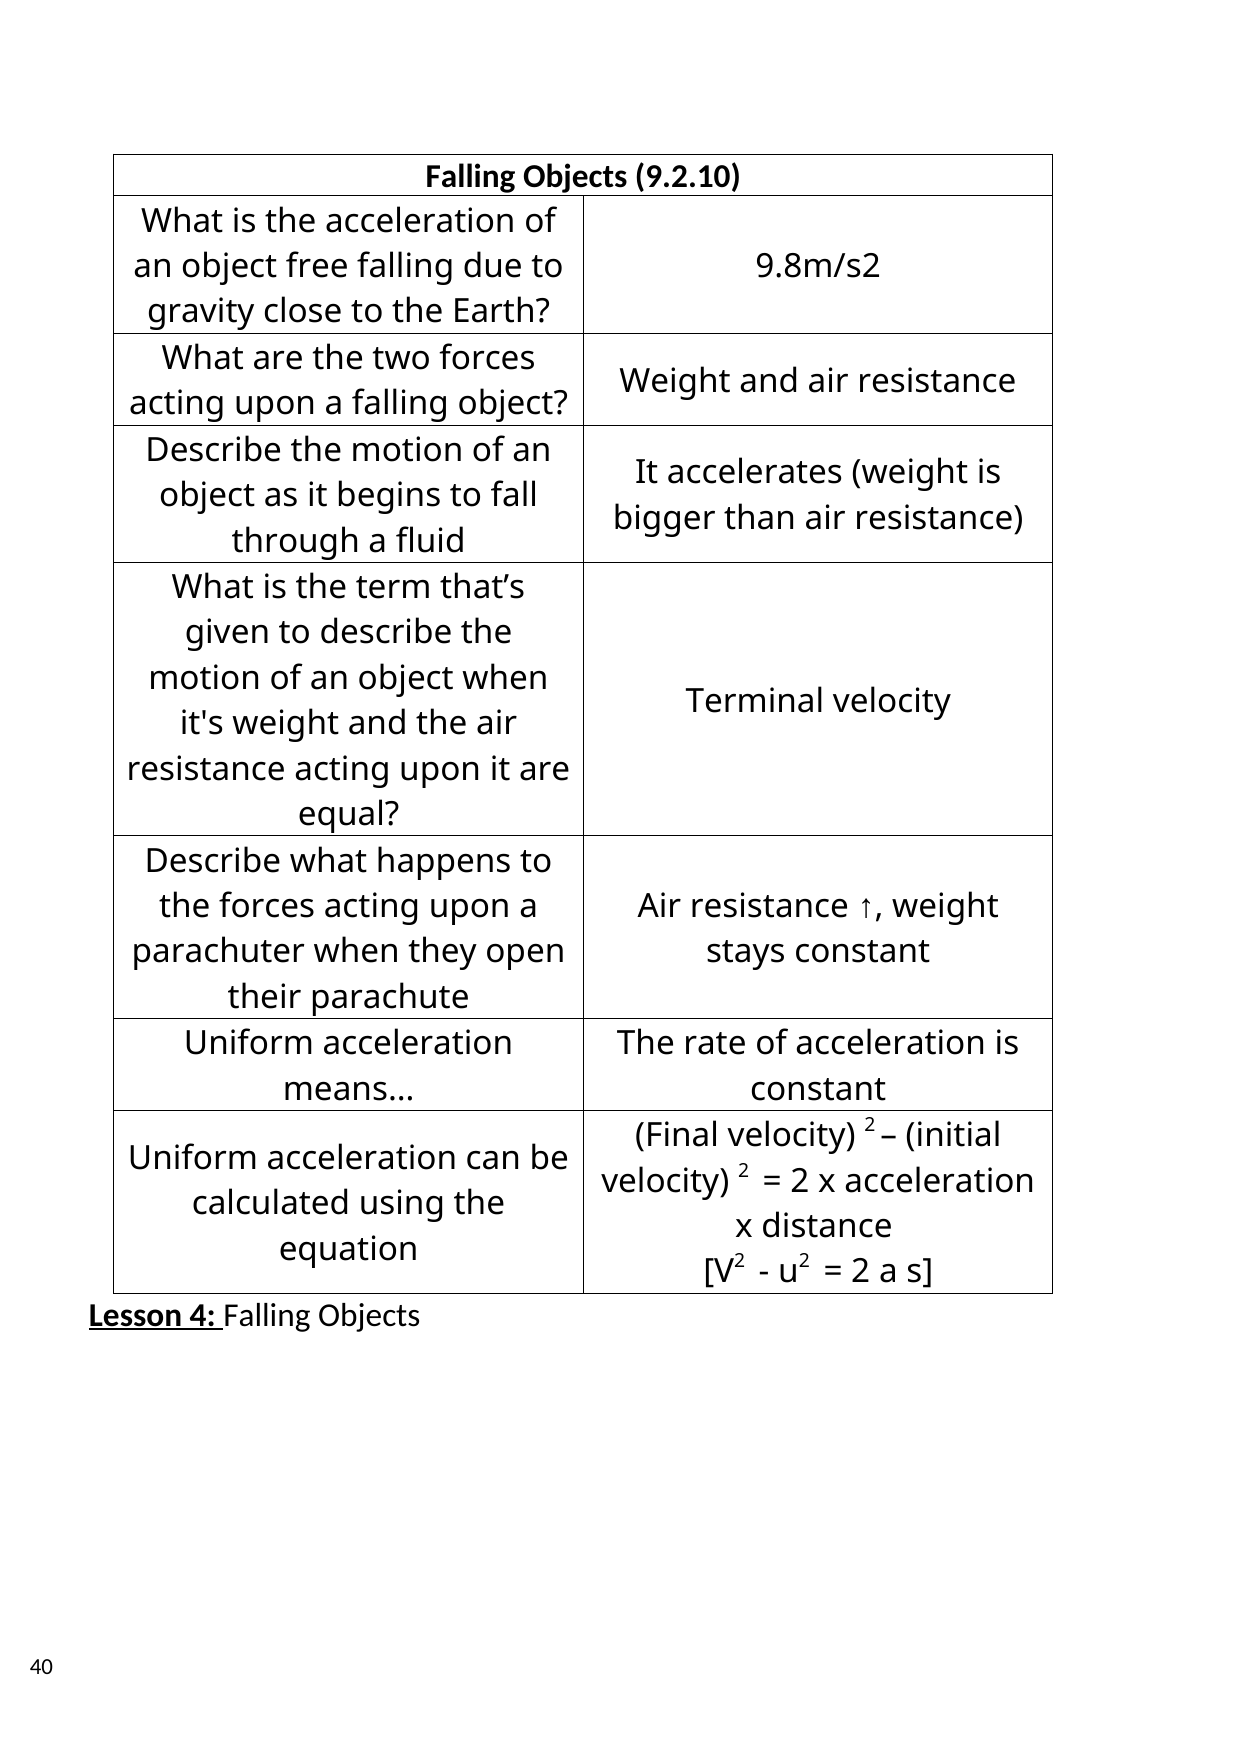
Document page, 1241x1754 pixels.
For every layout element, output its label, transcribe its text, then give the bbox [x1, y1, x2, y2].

table_cell Uniform acceleration means… [114, 1019, 583, 1110]
text Lesson 4: Falling Objects [29, 187, 1078, 1362]
table_cell Air resistance ↑, weight stays constant [584, 836, 1052, 1018]
table_cell 9.8m/s2 [584, 196, 1052, 333]
table_cell What is the term that’s given to describe the motion of an object when it's weight and the air resistance acting upon it are equal? [114, 563, 583, 835]
table_cell What is the acceleration of an object free falling due to gravity close to the Earth? [114, 196, 583, 333]
table_cell Uniform acceleration can be calculated using the equation [114, 1111, 583, 1293]
table_cell Describe what happens to the forces acting upon a parachuter when they open their parachute [114, 836, 583, 1018]
table_header Falling Objects (9.2.10) [114, 155, 1052, 195]
table_cell What are the two forces acting upon a falling object? [114, 334, 583, 424]
table_cell (Final velocity) 2 – (initial velocity) 2 = 2 x acceleration x distance [V2 - u2 = 2 a s] [584, 1111, 1052, 1293]
table_cell The rate of acceleration is constant [584, 1019, 1052, 1110]
table_cell Weight and air resistance [584, 334, 1052, 424]
table_cell Terminal velocity [584, 563, 1052, 835]
table_cell Describe the motion of an object as it begins to fall through a fluid [114, 426, 583, 562]
table_cell It accelerates (weight is bigger than air resistance) [584, 426, 1052, 562]
